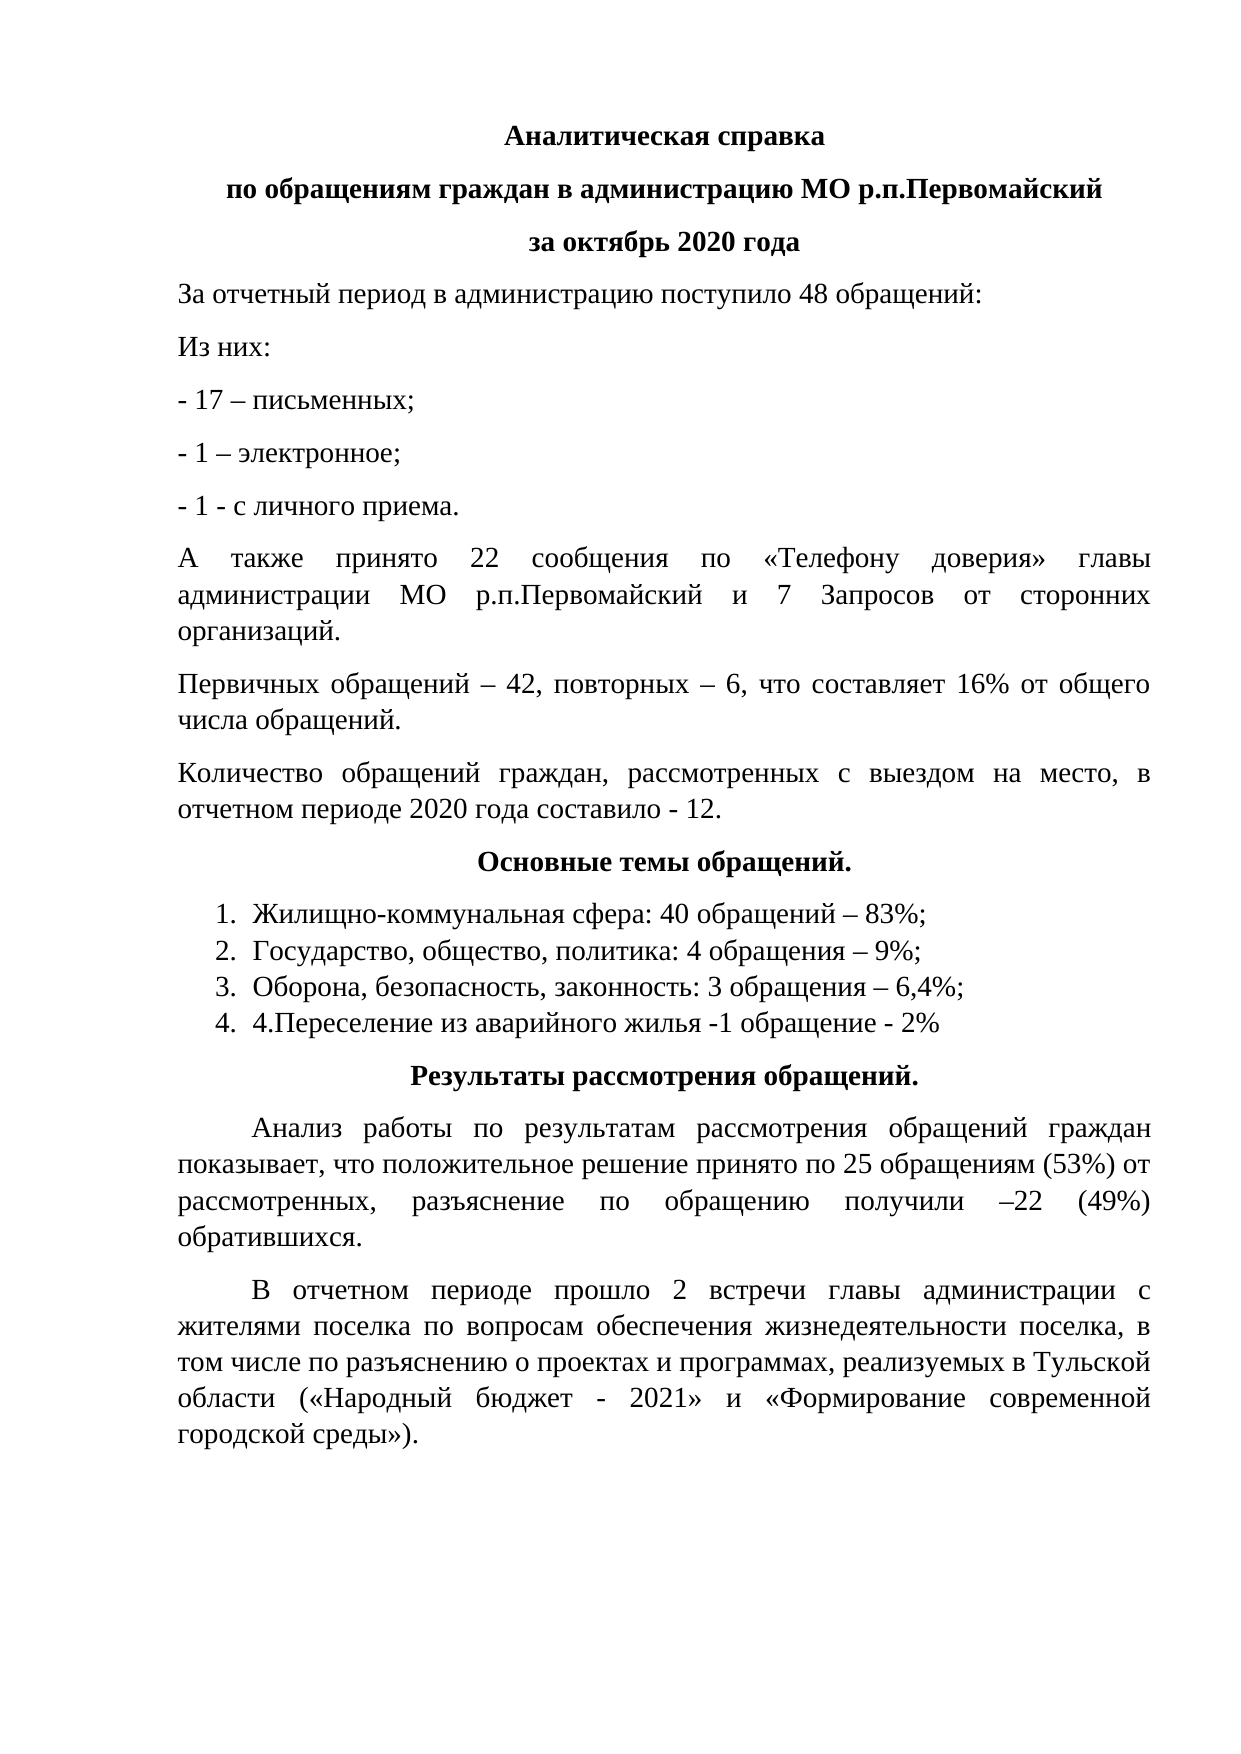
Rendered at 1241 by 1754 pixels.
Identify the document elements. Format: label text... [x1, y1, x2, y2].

text Основные темы обращений. [177, 844, 1152, 877]
text Анализ работы по результатам рассмотрения обращений граждан показывает, что положительное решение принято по 25 обращениям (53%) от рассмотренных, разъяснение по обращению получили –22 (49%) обратившихся. [177, 1111, 1152, 1252]
list Жилищно-коммунальная сфера: 40 обращений – 83%; [215, 896, 1152, 930]
list Государство, общество, политика: 4 обращения – 9%; [215, 933, 1152, 966]
text - 1 – электронное; [177, 435, 1152, 468]
text За отчетный период в администрацию поступило 48 обращений: [177, 277, 1152, 310]
list 4.Переселение из аварийного жилья -1 обращение - 2% [215, 1005, 1152, 1038]
text В отчетном периоде прошло 2 встречи главы администрации с жителями поселка по вопросам обеспечения жизнедеятельности поселка, в том числе по разъяснению о проектах и программах, реализуемых в Тульской области («Народный бюджет - 2021» и «Формирование современной городской среды»). [177, 1272, 1152, 1450]
text А также принято 22 сообщения по «Телефону доверия» главы администрации МО р.п.Первомайский и 7 Запросов от сторонних организаций. [177, 541, 1152, 646]
text Результаты рассмотрения обращений. [177, 1058, 1152, 1091]
text за октябрь 2020 года [177, 224, 1152, 257]
text Количество обращений граждан, рассмотренных с выездом на место, в отчетном периоде 2020 года составило - 12. [177, 755, 1152, 824]
text Первичных обращений – 42, повторных – 6, что составляет 16% от общего числа обращений. [177, 666, 1152, 735]
text Из них: [177, 329, 1152, 363]
text по обращениям граждан в администрацию МО р.п.Первомайский [177, 171, 1152, 204]
text - 17 – письменных; [177, 382, 1152, 416]
list Оборона, безопасность, законность: 3 обращения – 6,4%; [215, 969, 1152, 1002]
text - 1 - с личного приема. [177, 488, 1152, 521]
text Аналитическая справка [177, 118, 1152, 152]
